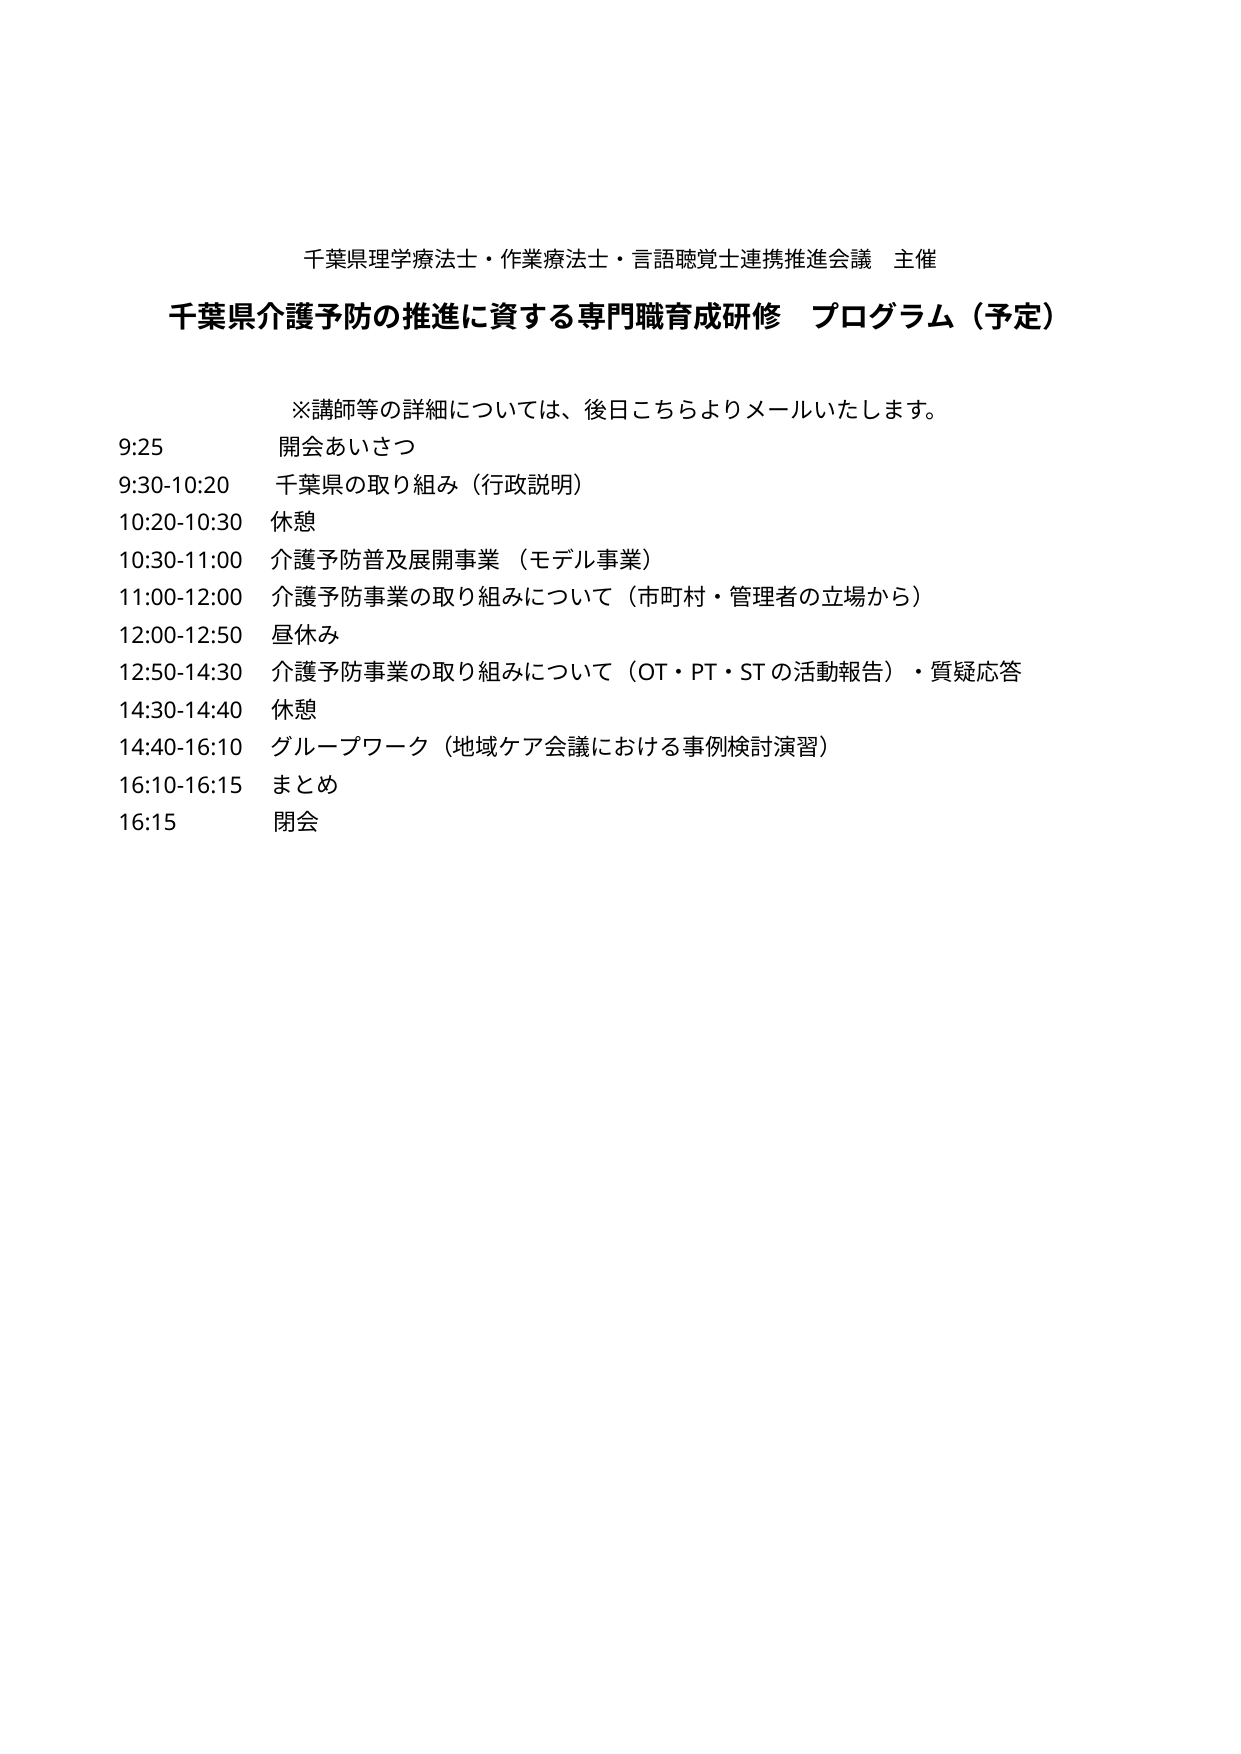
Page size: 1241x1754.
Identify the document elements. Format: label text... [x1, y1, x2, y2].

text 10:30-11:00 介護予防普及展開事業 （モデル事業） [118, 539, 1034, 577]
text 14:30-14:40 休憩 [118, 689, 1122, 727]
text 14:40-16:10 グループワーク（地域ケア会議における事例検討演習） [118, 727, 1034, 764]
text 千葉県理学療法士・作業療法士・言語聴覚士連携推進会議 主催 [118, 239, 1122, 277]
text 11:00-12:00 介護予防事業の取り組みについて（市町村・管理者の立場から） [118, 577, 1122, 614]
text 9:30-10:20 千葉県の取り組み（行政説明） [118, 464, 1122, 502]
text ※講師等の詳細については、後日こちらよりメールいたします。 [118, 389, 1122, 427]
text 16:15 閉会 [118, 802, 1034, 839]
text 10:20-10:30 休憩 [118, 502, 1122, 539]
text 千葉県介護予防の推進に資する専門職育成研修 プログラム（予定） [118, 277, 1122, 352]
text 12:50-14:30 介護予防事業の取り組みについて（OT・PT・STの活動報告）・質疑応答 [118, 652, 1122, 689]
text 9:25 開会あいさつ [118, 427, 1122, 464]
text 12:00-12:50 昼休み [118, 614, 1122, 652]
text 16:10-16:15 まとめ [118, 764, 1034, 802]
